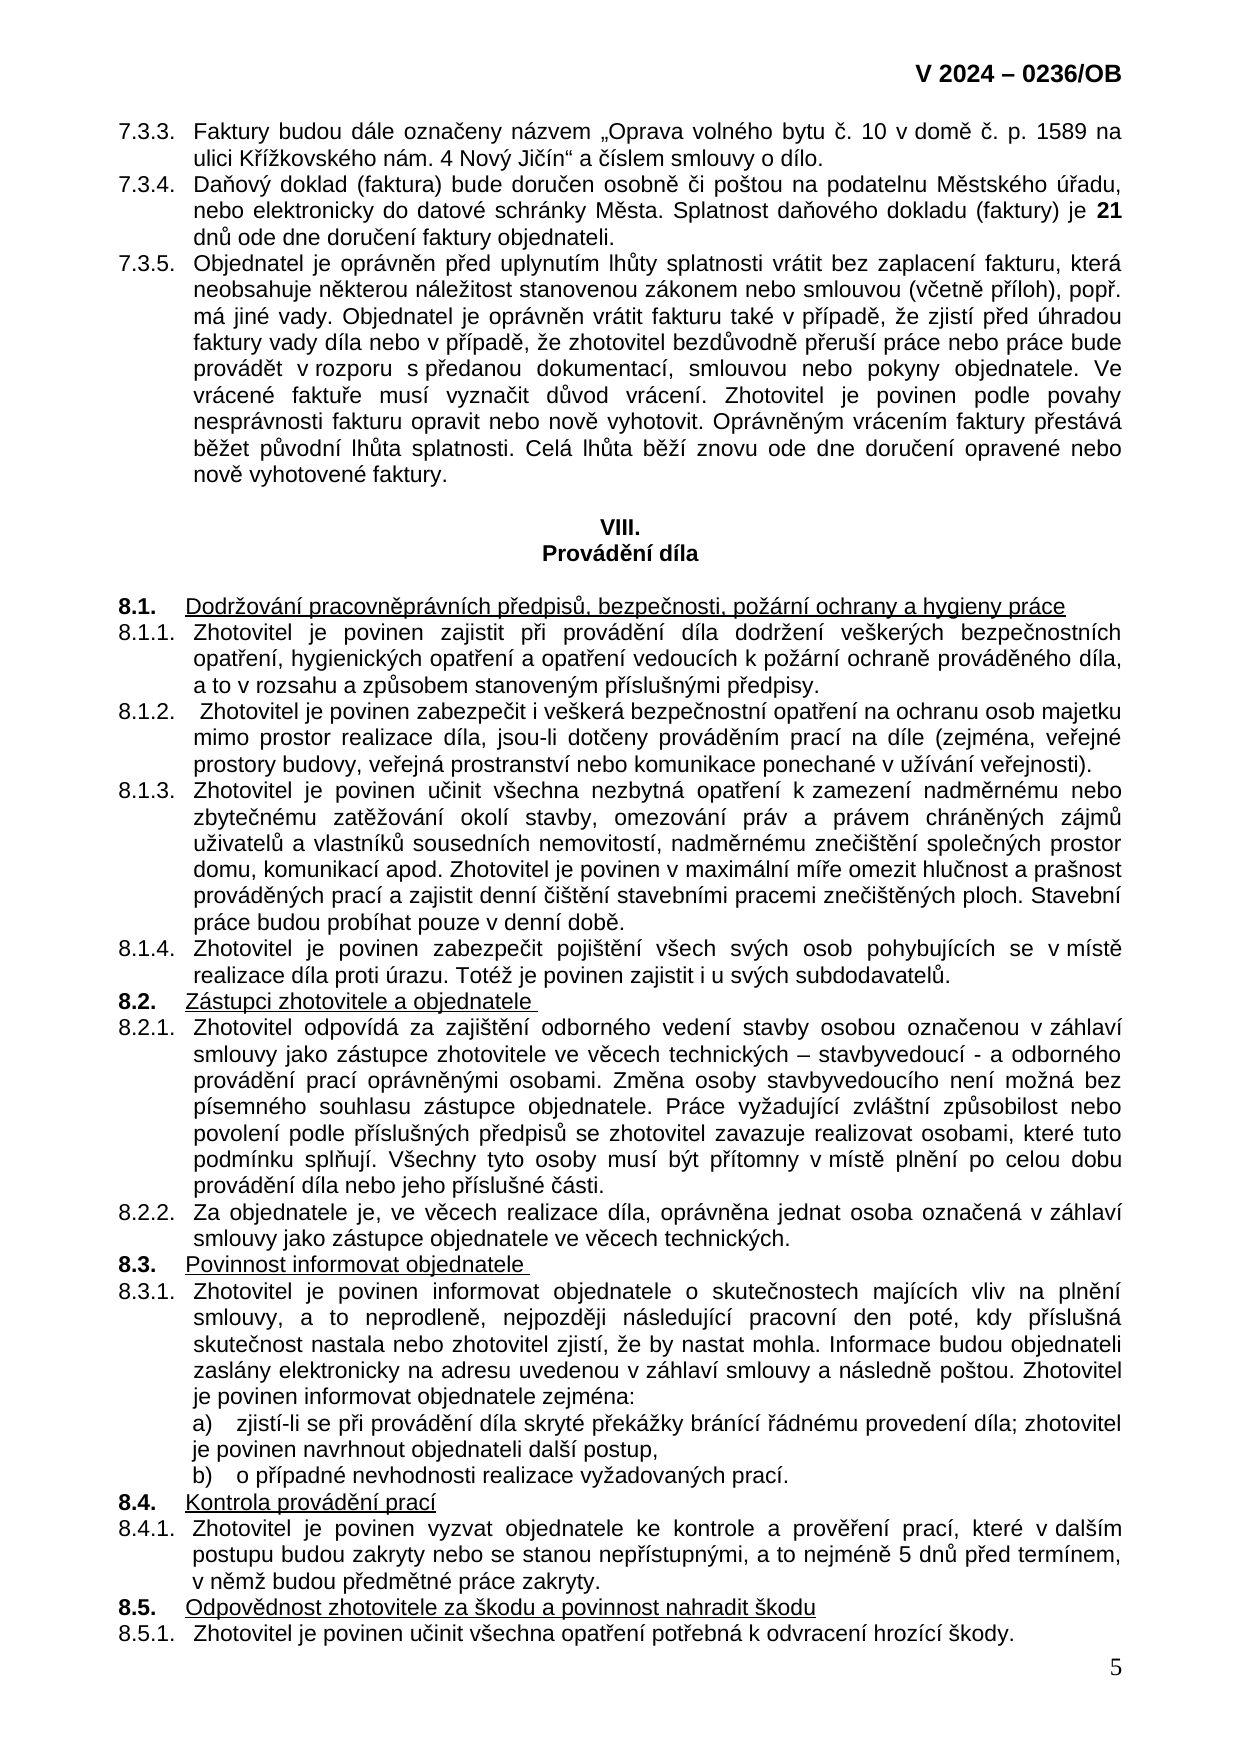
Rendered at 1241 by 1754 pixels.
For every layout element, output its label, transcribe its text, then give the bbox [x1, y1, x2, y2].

list Zhotovitel je povinen zabezpečit i veškerá bezpečnostní opatření na ochranu osob majetku mimo prostor realizace díla, jsou-li dotčeny prováděním prací na díle (zejména, veřejné prostory budovy, veřejná prostranství nebo komunikace ponechané v užívání veřejnosti). [118, 698, 1122, 777]
list Zhotovitel je povinen informovat objednatele o skutečnostech majících vliv na plnění smlouvy, a to neprodleně, nejpozději následující pracovní den poté, kdy příslušná skutečnost nastala nebo zhotovitel zjistí, že by nastat mohla. Informace budou objednateli zaslány elektronicky na adresu uvedenou v záhlaví smlouvy a následně poštou. Zhotovitel je povinen informovat objednatele zejména: [118, 1278, 1122, 1409]
list Kontrola provádění prací [118, 1489, 1122, 1515]
list Dodržování pracovněprávních předpisů, bezpečnosti, požární ochrany a hygieny práce [118, 593, 1122, 619]
list Povinnost informovat objednatele [118, 1251, 1122, 1278]
list Za objednatele je, ve věcech realizace díla, oprávněna jednat osoba označená v záhlaví smlouvy jako zástupce objednatele ve věcech technických. [118, 1199, 1122, 1251]
list Odpovědnost zhotovitele za škodu a povinnost nahradit škodu [118, 1594, 1122, 1620]
list Daňový doklad (faktura) bude doručen osobně či poštou na podatelnu Městského úřadu, nebo elektronicky do datové schránky Města. Splatnost daňového dokladu (faktury) je 21 dnů ode dne doručení faktury objednateli. [118, 171, 1122, 250]
list Zhotovitel je povinen učinit všechna opatření potřebná k odvracení hrozící škody. [118, 1620, 1122, 1647]
list Zhotovitel je povinen učinit všechna nezbytná opatření k zamezení nadměrnému nebo zbytečnému zatěžování okolí stavby, omezování práv a právem chráněných zájmů uživatelů a vlastníků sousedních nemovitostí, nadměrnému znečištění společných prostor domu, komunikací apod. Zhotovitel je povinen v maximální míře omezit hlučnost a prašnost prováděných prací a zajistit denní čištění stavebními pracemi znečištěných ploch. Stavební práce budou probíhat pouze v denní době. [118, 777, 1122, 935]
list Objednatel je oprávněn před uplynutím lhůty splatnosti vrátit bez zaplacení fakturu, která neobsahuje některou náležitost stanovenou zákonem nebo smlouvou (včetně příloh), popř. má jiné vady. Objednatel je oprávněn vrátit fakturu také v případě, že zjistí před úhradou faktury vady díla nebo v případě, že zhotovitel bezdůvodně přeruší práce nebo práce bude provádět v rozporu s předanou dokumentací, smlouvou nebo pokyny objednatele. Ve vrácené faktuře musí vyznačit důvod vrácení. Zhotovitel je povinen podle povahy nesprávnosti fakturu opravit nebo nově vyhotovit. Oprávněným vrácením faktury přestává běžet původní lhůta splatnosti. Celá lhůta běží znovu ode dne doručení opravené nebo nově vyhotovené faktury. [118, 250, 1122, 487]
list Zhotovitel je povinen zabezpečit pojištění všech svých osob pohybujících se v místě realizace díla proti úrazu. Totéž je povinen zajistit i u svých subdodavatelů. [118, 935, 1122, 988]
text b) o případné nevhodnosti realizace vyžadovaných prací. [192, 1462, 1122, 1489]
text VIII. [118, 513, 1122, 540]
list Zástupci zhotovitele a objednatele [118, 988, 1122, 1014]
text Provádění díla [118, 540, 1122, 566]
list Zhotovitel je povinen zajistit při provádění díla dodržení veškerých bezpečnostních opatření, hygienických opatření a opatření vedoucích k požární ochraně prováděného díla, a to v rozsahu a způsobem stanoveným příslušnými předpisy. [118, 619, 1122, 698]
text a) zjistí-li se při provádění díla skryté překážky bránící řádnému provedení díla; zhotovitel je povinen navrhnout objednateli další postup, [192, 1409, 1122, 1462]
list Faktury budou dále označeny názvem „Oprava volného bytu č. 10 v domě č. p. 1589 na ulici Křížkovského nám. 4 Nový Jičín“ a číslem smlouvy o dílo. [118, 118, 1122, 171]
list Zhotovitel je povinen vyzvat objednatele ke kontrole a prověření prací, které v dalším postupu budou zakryty nebo se stanou nepřístupnými, a to nejméně 5 dnů před termínem, v němž budou předmětné práce zakryty. [118, 1515, 1122, 1594]
list Zhotovitel odpovídá za zajištění odborného vedení stavby osobou označenou v záhlaví smlouvy jako zástupce zhotovitele ve věcech technických – stavbyvedoucí - a odborného provádění prací oprávněnými osobami. Změna osoby stavbyvedoucího není možná bez písemného souhlasu zástupce objednatele. Práce vyžadující zvláštní způsobilost nebo povolení podle příslušných předpisů se zhotovitel zavazuje realizovat osobami, které tuto podmínku splňují. Všechny tyto osoby musí být přítomny v místě plnění po celou dobu provádění díla nebo jeho příslušné části. [118, 1014, 1122, 1199]
